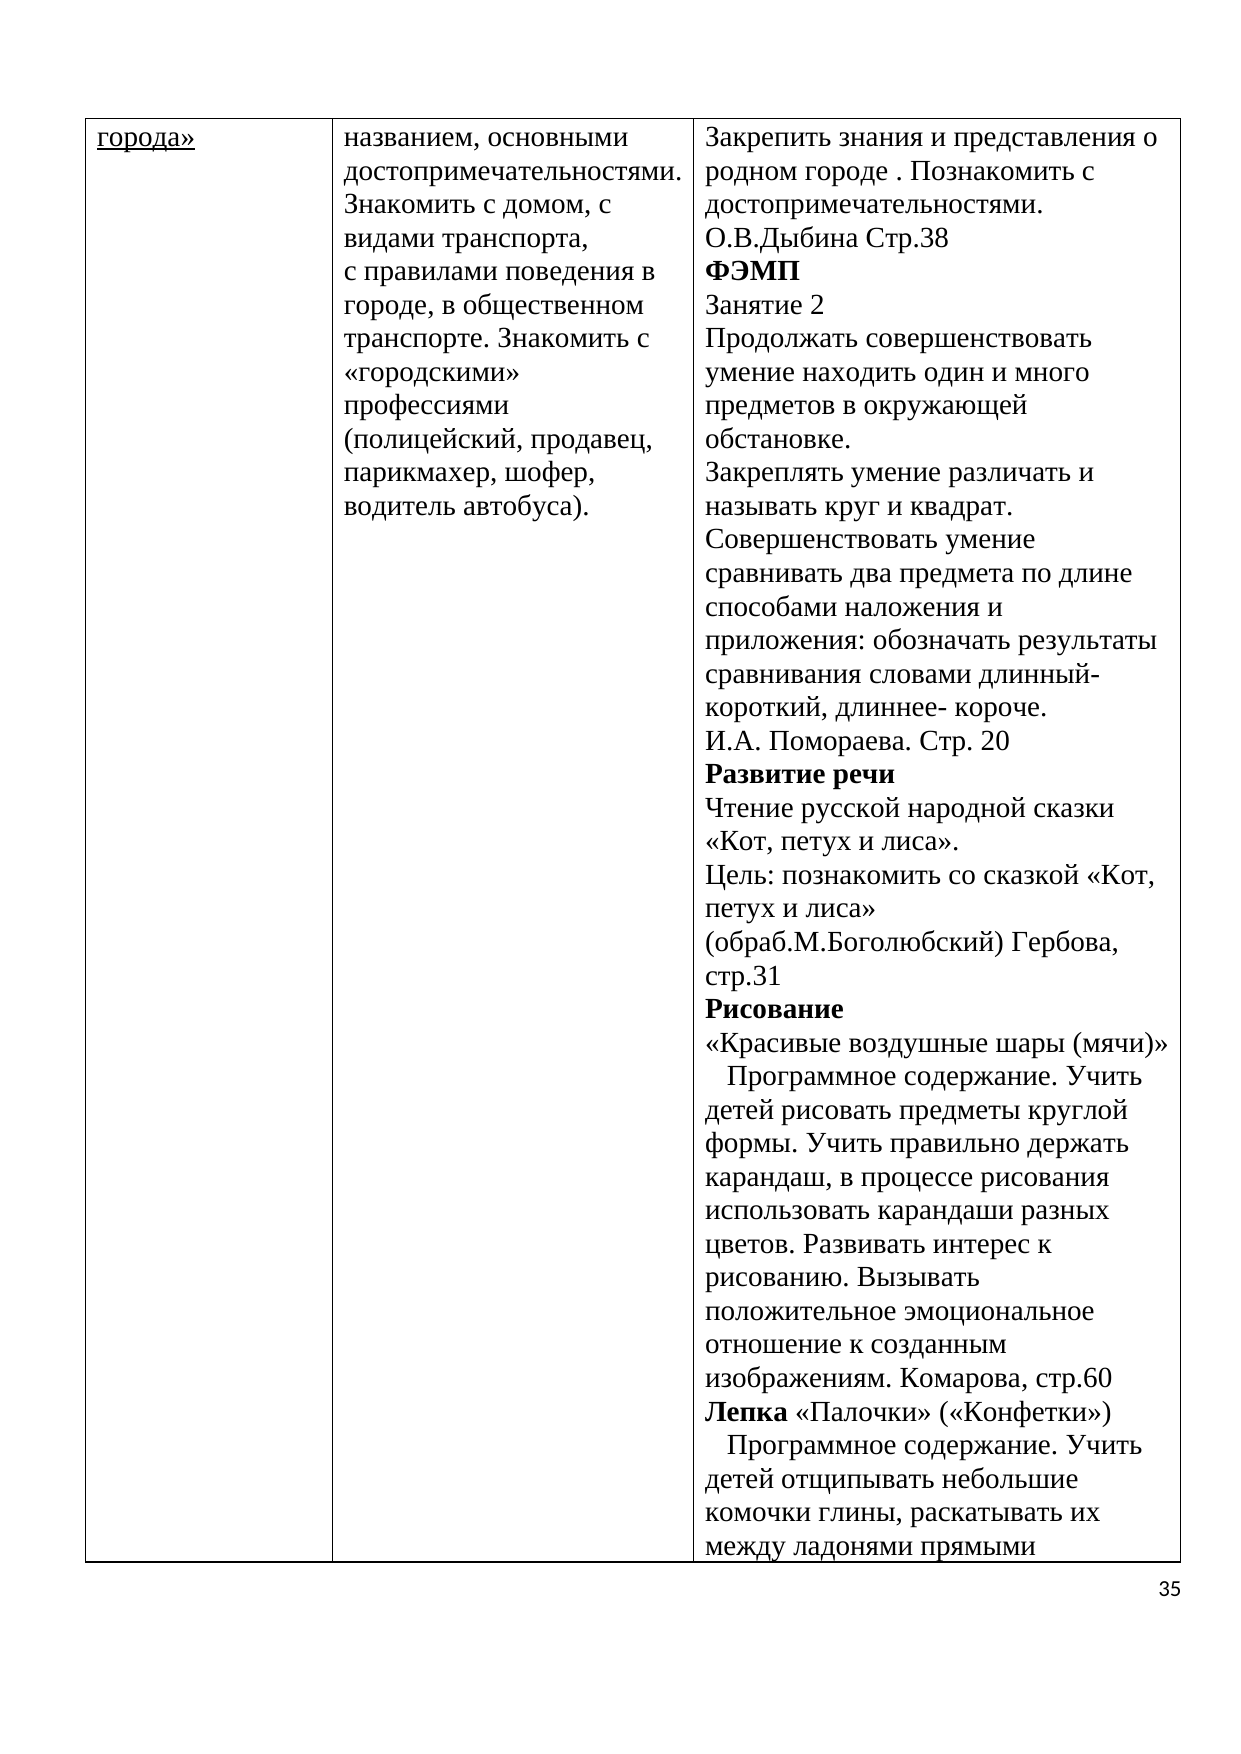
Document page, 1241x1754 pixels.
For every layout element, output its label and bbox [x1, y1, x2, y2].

table_cell [86, 119, 332, 1561]
table_cell [333, 119, 693, 1561]
table_cell [694, 119, 1180, 1561]
